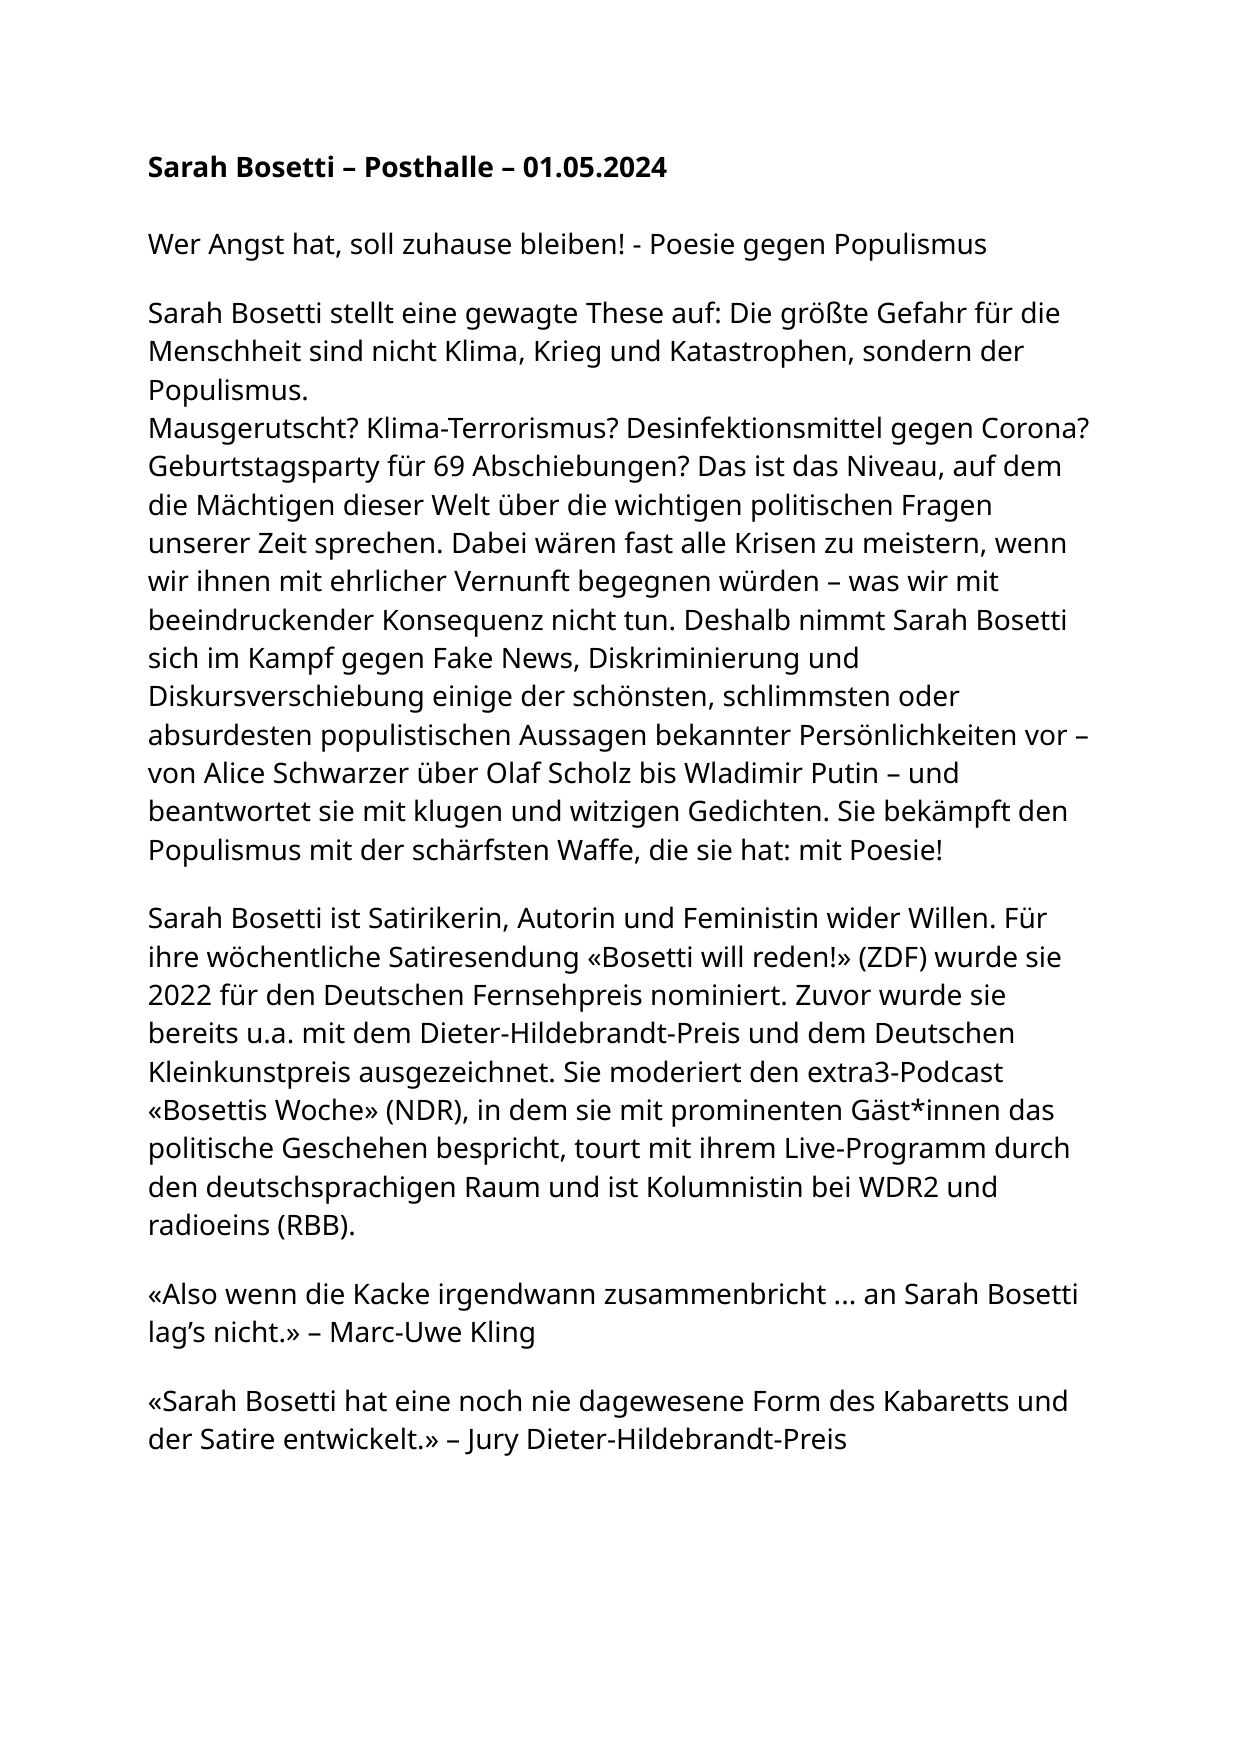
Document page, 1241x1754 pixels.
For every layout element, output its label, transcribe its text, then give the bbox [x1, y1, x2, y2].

text Sarah Bosetti – Posthalle – 01.05.2024 [148, 148, 1093, 186]
text Wer Angst hat, soll zuhause bleiben! - Poesie gegen Populismus Sarah Bosetti stellt eine gewagte These auf: Die größte Gefahr für die Menschheit sind nicht Klima, Krieg und Katastrophen, sondern der Populismus. Mausgerutscht? Klima-Terrorismus? Desinfektionsmittel gegen Corona? Geburtstagsparty für 69 Abschiebungen? Das ist das Niveau, auf dem die Mächtigen dieser Welt über die wichtigen politischen Fragen unserer Zeit sprechen. Dabei wären fast alle Krisen zu meistern, wenn wir ihnen mit ehrlicher Vernunft begegnen würden – was wir mit beeindruckender Konsequenz nicht tun. Deshalb nimmt Sarah Bosetti sich im Kampf gegen Fake News, Diskriminierung und Diskursverschiebung einige der schönsten, schlimmsten oder absurdesten populistischen Aussagen bekannter Persönlichkeiten vor – von Alice Schwarzer über Olaf Scholz bis Wladimir Putin – und beantwortet sie mit klugen und witzigen Gedichten. Sie bekämpft den Populismus mit der schärfsten Waffe, die sie hat: mit Poesie! Sarah Bosetti ist Satirikerin, Autorin und Feministin wider Willen. Für ihre wöchentliche Satiresendung «Bosetti will reden!» (ZDF) wurde sie 2022 für den Deutschen Fernsehpreis nominiert. Zuvor wurde sie bereits u.a. mit dem Dieter-Hildebrandt-Preis und dem Deutschen Kleinkunstpreis ausgezeichnet. Sie moderiert den extra3-Podcast «Bosettis Woche» (NDR), in dem sie mit prominenten Gäst*innen das politische Geschehen bespricht, tourt mit ihrem Live-Programm durch den deutschsprachigen Raum und ist Kolumnistin bei WDR2 und radioeins (RBB). «Also wenn die Kacke irgendwann zusammenbricht ... an Sarah Bosetti lag’s nicht.» – Marc-Uwe Kling «Sarah Bosetti hat eine noch nie dagewesene Form des Kabaretts und der Satire entwickelt.» – Jury Dieter-Hildebrandt-Preis [148, 224, 1093, 1458]
